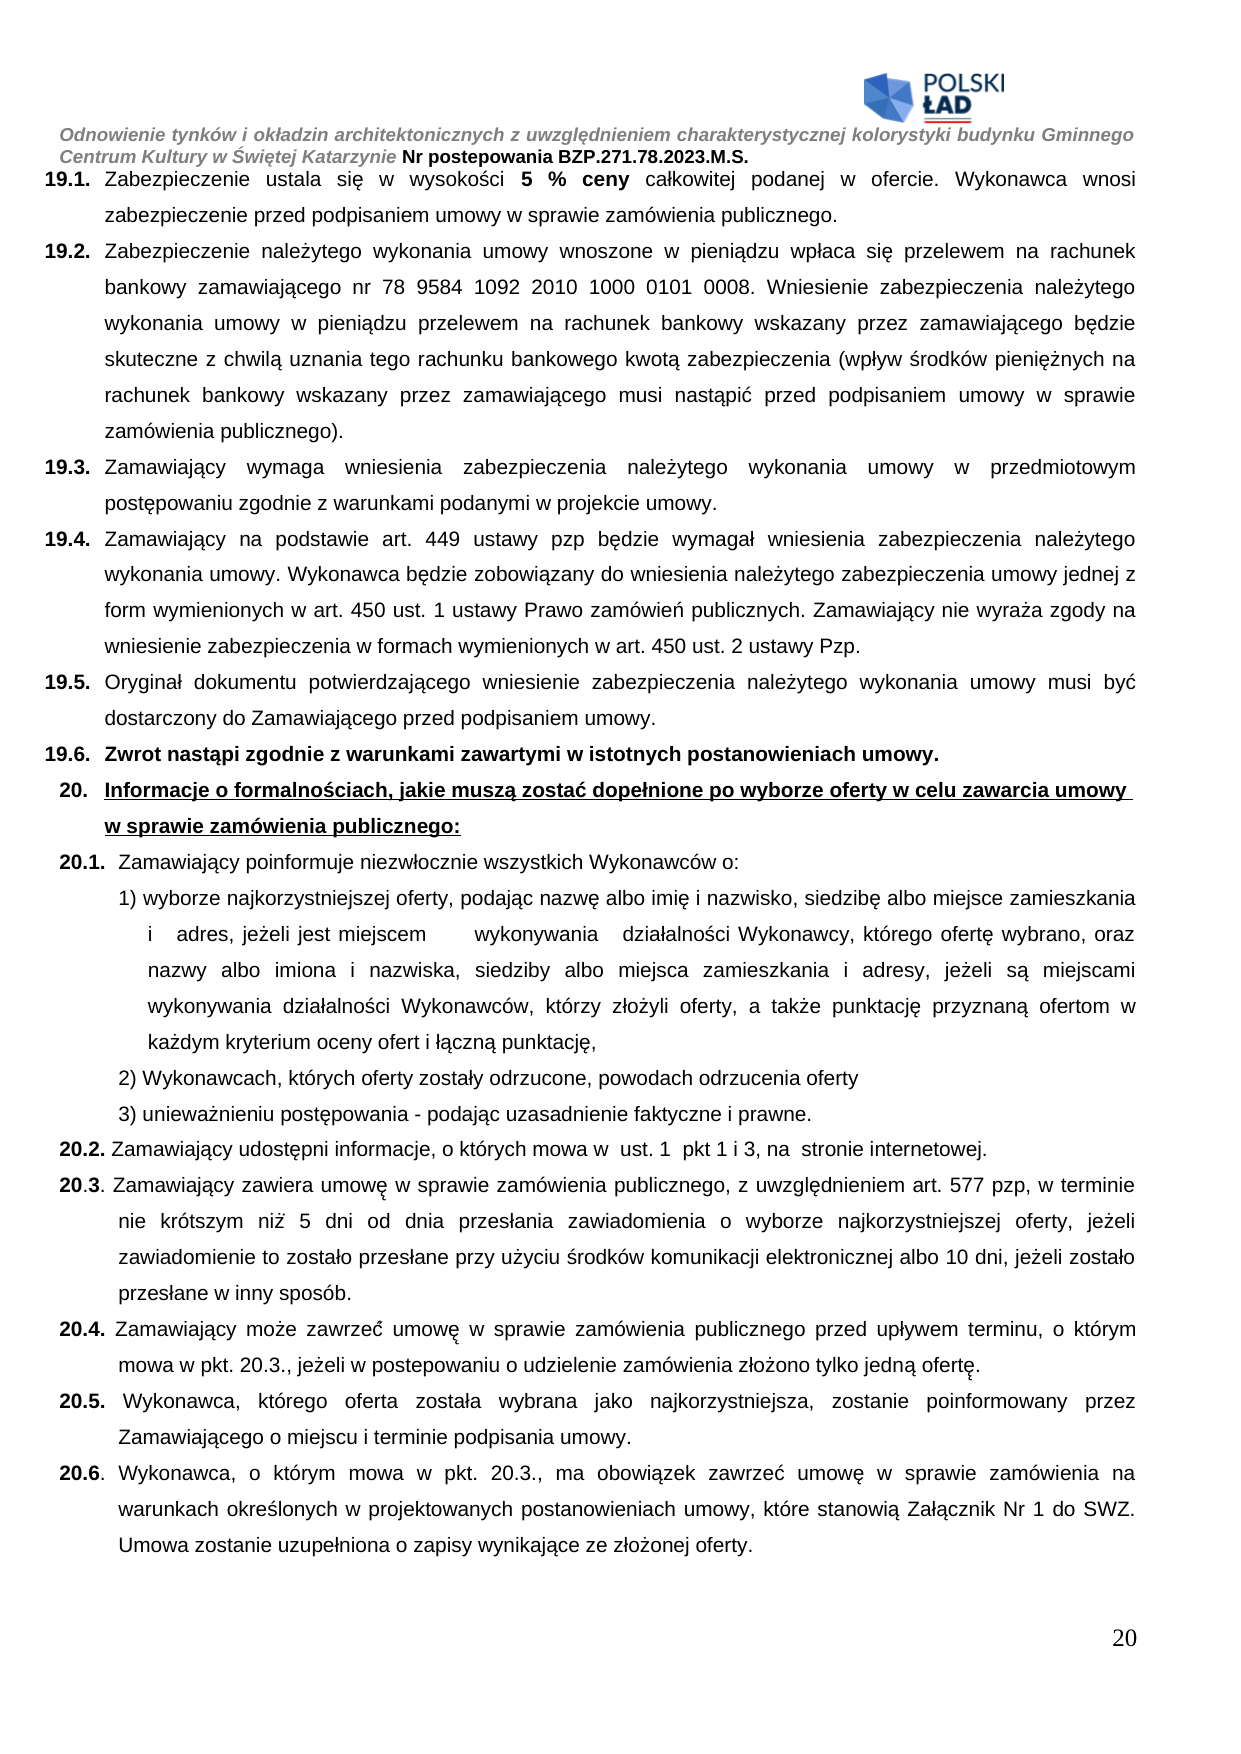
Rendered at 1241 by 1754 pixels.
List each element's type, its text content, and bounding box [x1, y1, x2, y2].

list Zamawiający wymaga wniesienia zabezpieczenia należytego wykonania umowy w przedmiotowym postępowaniu zgodnie z warunkami podanymi w projekcie umowy. [44, 454, 1137, 514]
text 20.3. Zamawiający zawiera umowę̨ w sprawie zamówienia publicznego, z uwzględnieniem art. 577 pzp, w terminie nie krótszym niż̇ 5 dni od dnia przesłania zawiadomienia o wyborze najkorzystniejszej oferty, jeżeli zawiadomienie to zostało przesłane przy użyciu środków komunikacji elektronicznej albo 10 dni, jeżeli zostało przesłane w inny sposób. [59, 1173, 1137, 1305]
picture [864, 73, 1004, 124]
list Zamawiający na podstawie art. 449 ustawy pzp będzie wymagał wniesienia zabezpieczenia należytego wykonania umowy. Wykonawca będzie zobowiązany do wniesienia należytego zabezpieczenia umowy jednej z form wymienionych w art. 450 ust. 1 ustawy Prawo zamówień publicznych. Zamawiający nie wyraża zgody na wniesienie zabezpieczenia w formach wymienionych w art. 450 ust. 2 ustawy Pzp. [44, 526, 1137, 658]
text 20.4. Zamawiający może zawrzeć́ umowę̨ w sprawie zamówienia publicznego przed upływem terminu, o którym mowa w pkt. 20.3., jeżeli w postepowaniu o udzielenie zamówienia złożono tylko jedną ofertę̨. [59, 1317, 1137, 1377]
text 20.5. Wykonawca, którego oferta została wybrana jako najkorzystniejsza, zostanie poinformowany przez Zamawiającego o miejscu i terminie podpisania umowy. [59, 1389, 1137, 1449]
list 2) Wykonawcach, których oferty zostały odrzucone, powodach odrzucenia oferty [118, 1065, 1137, 1089]
list Informacje o formalnościach, jakie muszą zostać dopełnione po wyborze oferty w celu zawarcia umowy w sprawie zamówienia publicznego: [59, 778, 1137, 838]
text 20.6. Wykonawca, o którym mowa w pkt. 20.3., ma obowiązek zawrzeć umowę w sprawie zamówienia na warunkach określonych w projektowanych postanowieniach umowy, które stanowią Załącznik Nr 1 do SWZ. Umowa zostanie uzupełniona o zapisy wynikające ze złożonej oferty. [59, 1461, 1137, 1557]
list Zabezpieczenie ustala się w wysokości 5 % ceny całkowitej podanej w ofercie. Wykonawca wnosi zabezpieczenie przed podpisaniem umowy w sprawie zamówienia publicznego. [44, 167, 1137, 227]
text 20.2. Zamawiający udostępni informacje, o których mowa w ust. 1 pkt 1 i 3, na stronie internetowej. [59, 1137, 1137, 1161]
list 1) wyborze najkorzystniejszej oferty, podając nazwę albo imię i nazwisko, siedzibę albo miejsce zamieszkania i adres, jeżeli jest miejscem wykonywania działalności Wykonawcy, którego ofertę wybrano, oraz nazwy albo imiona i nazwiska, siedziby albo miejsca zamieszkania i adresy, jeżeli są miejscami wykonywania działalności Wykonawców, którzy złożyli oferty, a także punktację przyznaną ofertom w każdym kryterium oceny ofert i łączną punktację, [118, 886, 1137, 1053]
list Zwrot nastąpi zgodnie z warunkami zawartymi w istotnych postanowieniach umowy. [44, 742, 1137, 766]
list Oryginał dokumentu potwierdzającego wniesienie zabezpieczenia należytego wykonania umowy musi być dostarczony do Zamawiającego przed podpisaniem umowy. [44, 670, 1137, 730]
list 3) unieważnieniu postępowania - podając uzasadnienie faktyczne i prawne. [118, 1101, 1137, 1125]
list Zabezpieczenie należytego wykonania umowy wnoszone w pieniądzu wpłaca się przelewem na rachunek bankowy zamawiającego nr 78 9584 1092 2010 1000 0101 0008. Wniesienie zabezpieczenia należytego wykonania umowy w pieniądzu przelewem na rachunek bankowy wskazany przez zamawiającego będzie skuteczne z chwilą uznania tego rachunku bankowego kwotą zabezpieczenia (wpływ środków pieniężnych na rachunek bankowy wskazany przez zamawiającego musi nastąpić przed podpisaniem umowy w sprawie zamówienia publicznego). [44, 239, 1137, 442]
list Zamawiający poinformuje niezwłocznie wszystkich Wykonawców o: [59, 850, 1137, 874]
